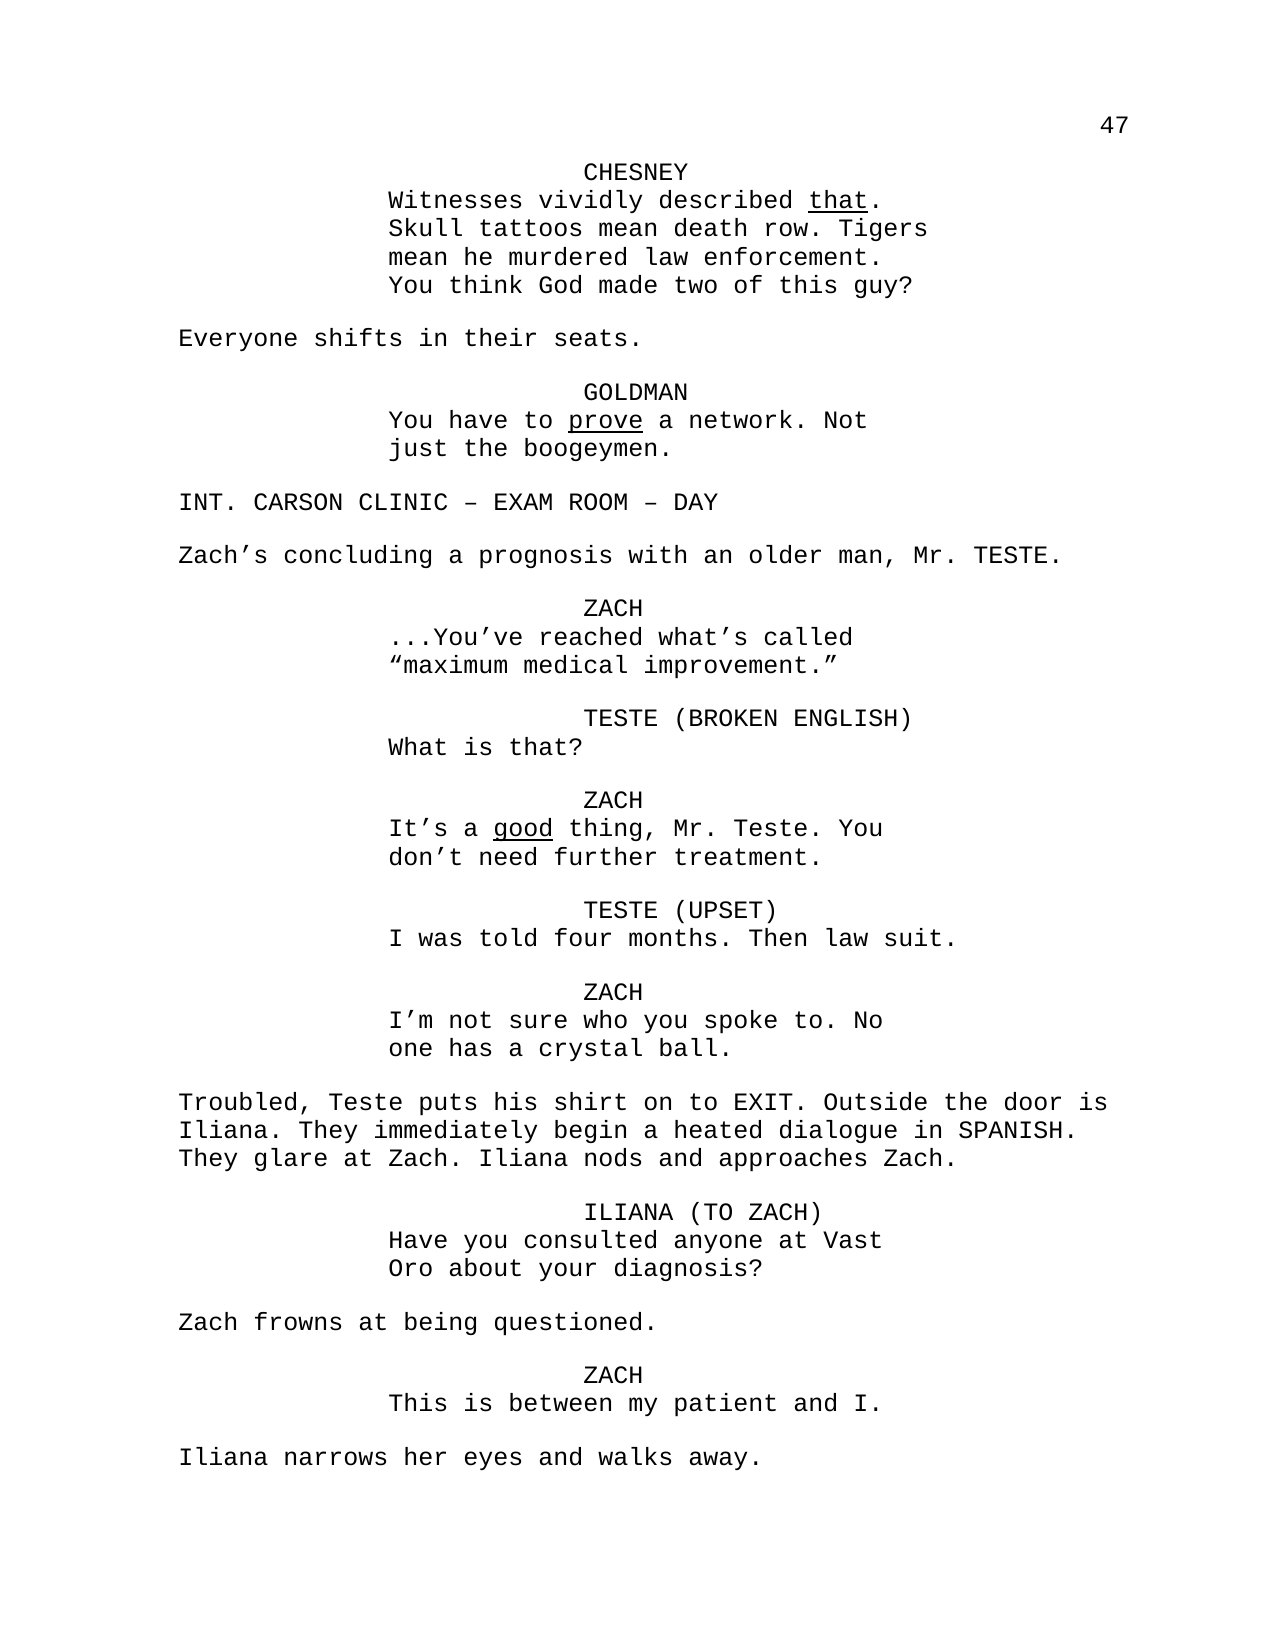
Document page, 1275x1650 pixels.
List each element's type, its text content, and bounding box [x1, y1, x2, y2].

text It’s a good thing, Mr. Teste. You don’t need further treatment. [388, 816, 937, 873]
text goldman [583, 379, 975, 408]
text teste (broken english) [583, 706, 975, 734]
text Have you consulted anyone at Vast Oro about your diagnosis? [388, 1228, 928, 1284]
text This is between my patient and I. [388, 1391, 930, 1419]
text TESTE (upset) [583, 898, 975, 926]
text Everyone shifts in their seats. [178, 326, 1125, 354]
text zach [583, 979, 975, 1008]
text Troubled, Teste puts his shirt on to EXIT. Outside the door is Iliana. They immediately begin a heated dialogue in SPANISH. They glare at Zach. Iliana nods and approaches Zach. [178, 1089, 1125, 1174]
text Witnesses vividly described that. Skull tattoos mean death row. Tigers mean he murdered law enforcement. You think God made two of this guy? [388, 188, 937, 301]
text Chesney [583, 159, 975, 188]
text Zach’s concluding a prognosis with an older man, Mr. TESTE. [178, 543, 1125, 571]
text int. carson clinic – exam room – day [178, 489, 1125, 518]
text zach [583, 596, 975, 624]
text Iliana narrows her eyes and walks away. [178, 1444, 1125, 1473]
text ...You’ve reached what’s called “maximum medical improvement.” [388, 624, 930, 681]
text zach [583, 788, 975, 816]
text I was told four months. Then law suit. [388, 926, 975, 954]
text iliana (to zach) [583, 1199, 975, 1228]
text I’m not sure who you spoke to. No one has a crystal ball. [388, 1008, 930, 1064]
text zach [583, 1363, 975, 1391]
text You have to prove a network. Not just the boogeymen. [388, 408, 930, 464]
text Zach frowns at being questioned. [178, 1309, 1125, 1338]
text What is that? [388, 734, 930, 763]
